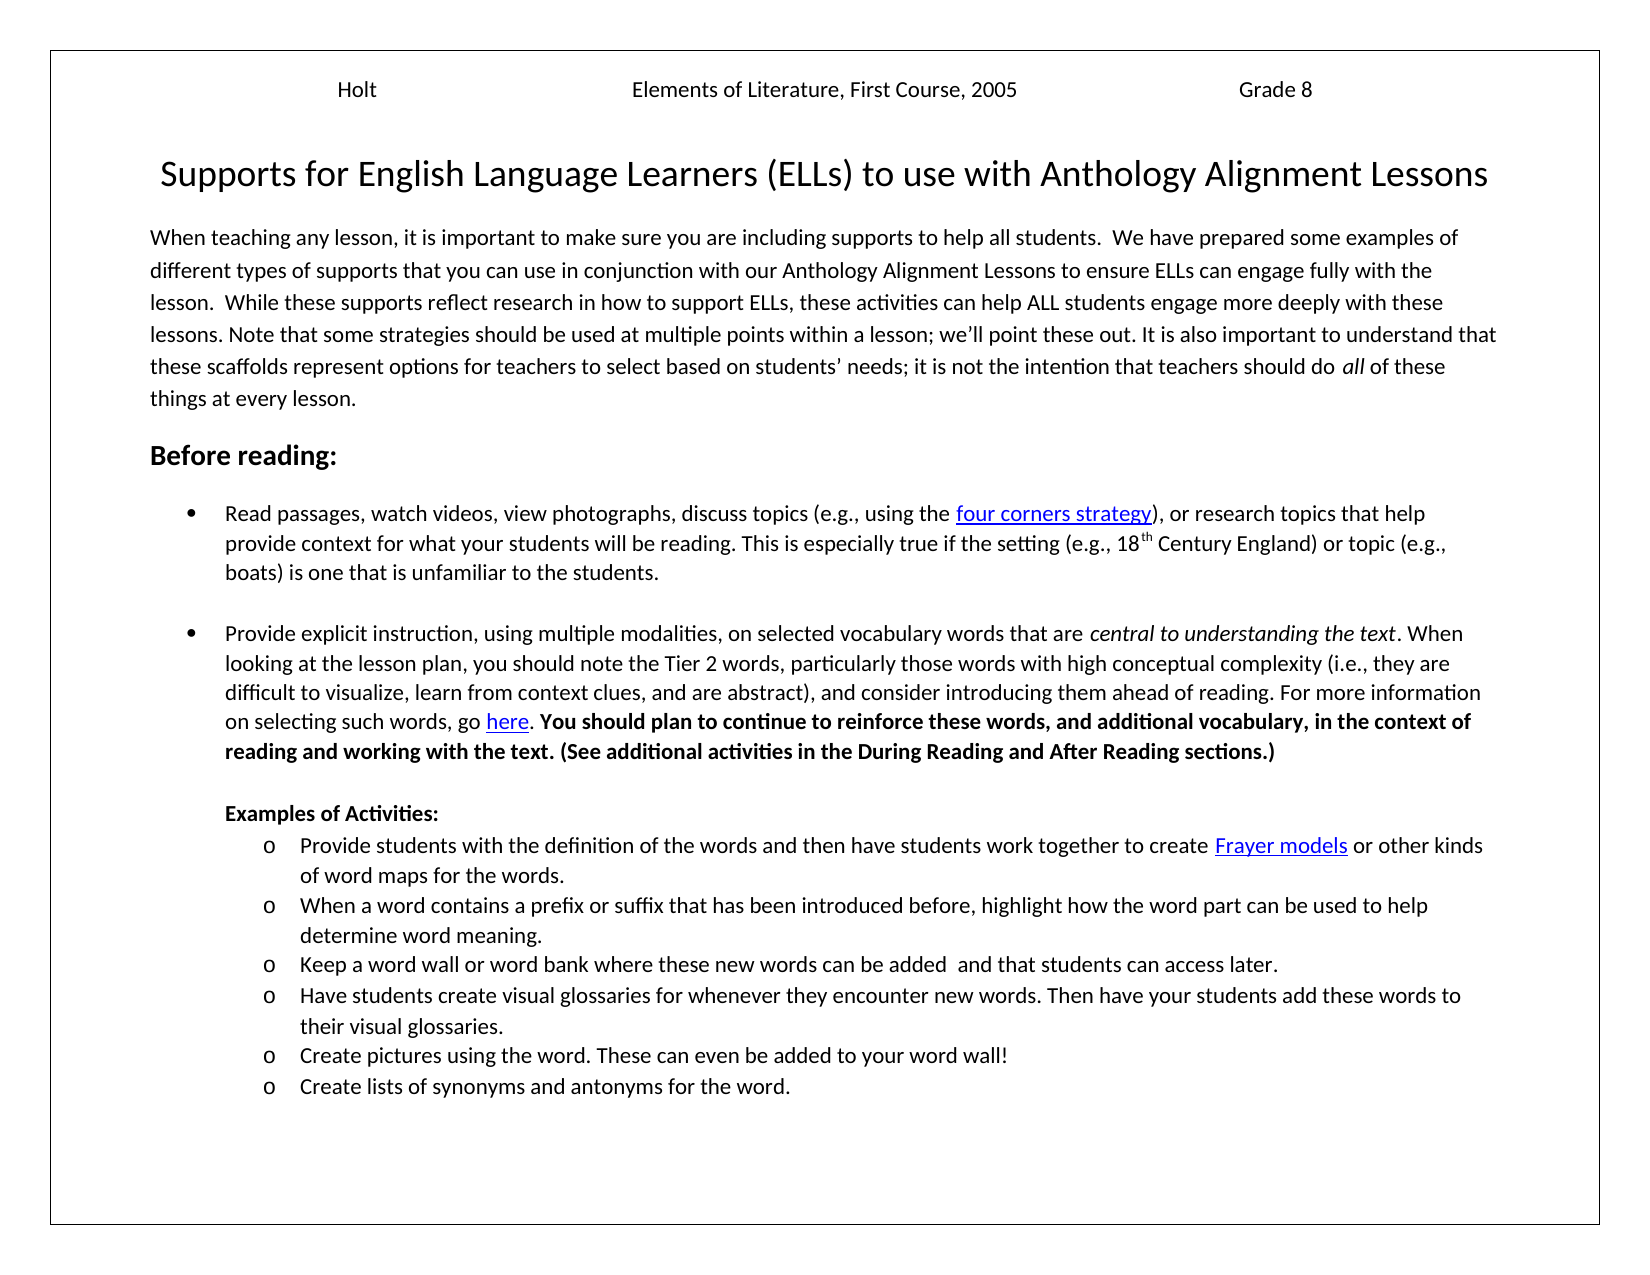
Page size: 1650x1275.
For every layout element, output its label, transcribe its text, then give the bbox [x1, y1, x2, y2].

list Create pictures using the word. These can even be added to your word wall! [262, 1041, 1500, 1070]
list Have students create visual glossaries for whenever they encounter new words. Then have your students add these words to their visual glossaries. [262, 981, 1500, 1040]
list When a word contains a prefix or suffix that has been introduced before, highlight how the word part can be used to help determine word meaning. [262, 891, 1500, 949]
list Read passages, watch videos, view photographs, discuss topics (e.g., using the four corners strategy), or research topics that help provide context for what your students will be reading. This is especially true if the setting (e.g., 18th Century England) or topic (e.g., boats) is one that is unfamiliar to the students. [187, 499, 1500, 586]
list Provide students with the definition of the words and then have students work together to create Frayer models or other kinds of word maps for the words. [262, 831, 1500, 889]
list Keep a word wall or word bank where these new words can be added and that students can access later. [262, 951, 1500, 980]
list Examples of Activities: [225, 799, 1500, 827]
text When teaching any lesson, it is important to make sure you are including supports to help all students. We have prepared some examples of different types of supports that you can use in conjunction with our Anthology Alignment Lessons to ensure ELLs can engage fully with the lesson. While these supports reflect research in how to support ELLs, these activities can help ALL students engage more deeply with these lessons. Note that some strategies should be used at multiple points within a lesson; we’ll point these out. It is also important to understand that these scaffolds represent options for teachers to select based on students’ needs; it is not the intention that teachers should do all of these things at every lesson. [150, 223, 1500, 412]
list Provide explicit instruction, using multiple modalities, on selected vocabulary words that are central to understanding the text. When looking at the lesson plan, you should note the Tier 2 words, particularly those words with high conceptual complexity (i.e., they are difficult to visualize, learn from context clues, and are abstract), and consider introducing them ahead of reading. For more information on selecting such words, go here. You should plan to continue to reinforce these words, and additional vocabulary, in the context of reading and working with the text. (See additional activities in the During Reading and After Reading sections.) [187, 619, 1500, 765]
text Supports for English Language Learners (ELLs) to use with Anthology Alignment Lessons [150, 150, 1500, 196]
text Before reading: [150, 437, 1500, 473]
list Create lists of synonyms and antonyms for the word. [262, 1072, 1500, 1101]
